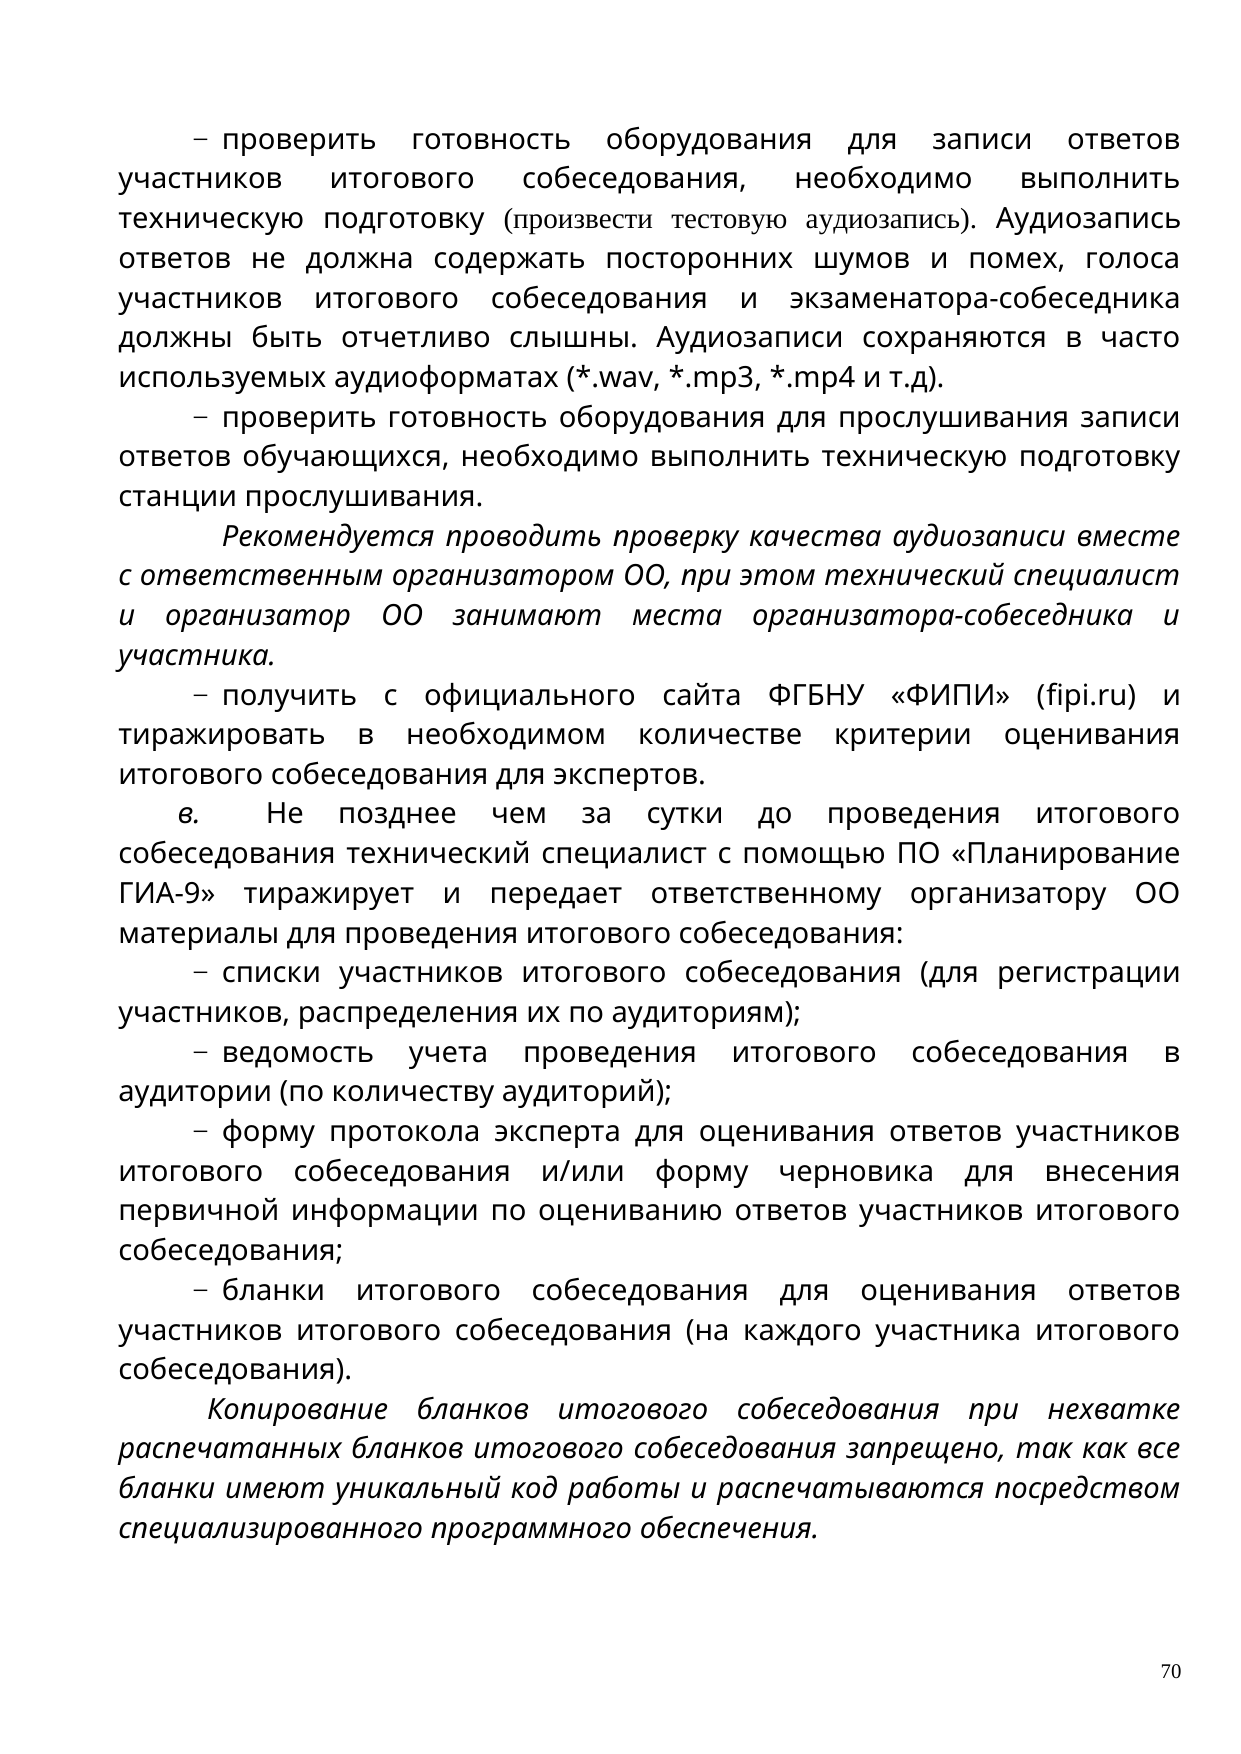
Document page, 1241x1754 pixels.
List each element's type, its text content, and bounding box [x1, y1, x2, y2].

list получить с официального сайта ФГБНУ «ФИПИ» (fipi.ru) и тиражировать в необходимом количестве критерии оценивания итогового собеседования для экспертов. [118, 674, 1181, 793]
list ведомость учета проведения итогового собеседования в аудитории (по количеству аудиторий); [118, 1031, 1181, 1110]
list форму протокола эксперта для оценивания ответов участников итогового собеседования и/или форму черновика для внесения первичной информации по оцениванию ответов участников итогового собеседования; [118, 1110, 1181, 1269]
list Рекомендуется проводить проверку качества аудиозаписи вместе с ответственным организатором ОО, при этом технический специалист и организатор ОО занимают места организатора-собеседника и участника. [118, 515, 1181, 674]
list списки участников итогового собеседования (для регистрации участников, распределения их по аудиториям); [118, 952, 1181, 1031]
list проверить готовность оборудования для прослушивания записи ответов обучающихся, необходимо выполнить техническую подготовку станции прослушивания. [118, 396, 1181, 515]
list Не позднее чем за сутки до проведения итогового собеседования технический специалист с помощью ПО «Планирование ГИА-9» тиражирует и передает ответственному организатору ОО материалы для проведения итогового собеседования: [118, 793, 1181, 952]
list Копирование бланков итогового собеседования при нехватке распечатанных бланков итогового собеседования запрещено, так как все бланки имеют уникальный код работы и распечатываются посредством специализированного программного обеспечения. [118, 1388, 1181, 1547]
list проверить готовность оборудования для записи ответов участников итогового собеседования, необходимо выполнить техническую подготовку (произвести тестовую аудиозапись). Аудиозапись ответов не должна содержать посторонних шумов и помех, голоса участников итогового собеседования и экзаменатора-собеседника должны быть отчетливо слышны. Аудиозаписи сохраняются в часто используемых аудиоформатах (*.wav, *.mp3, *.mp4 и т.д). [118, 118, 1181, 396]
list бланки итогового собеседования для оценивания ответов участников итогового собеседования (на каждого участника итогового собеседования). [118, 1269, 1181, 1388]
